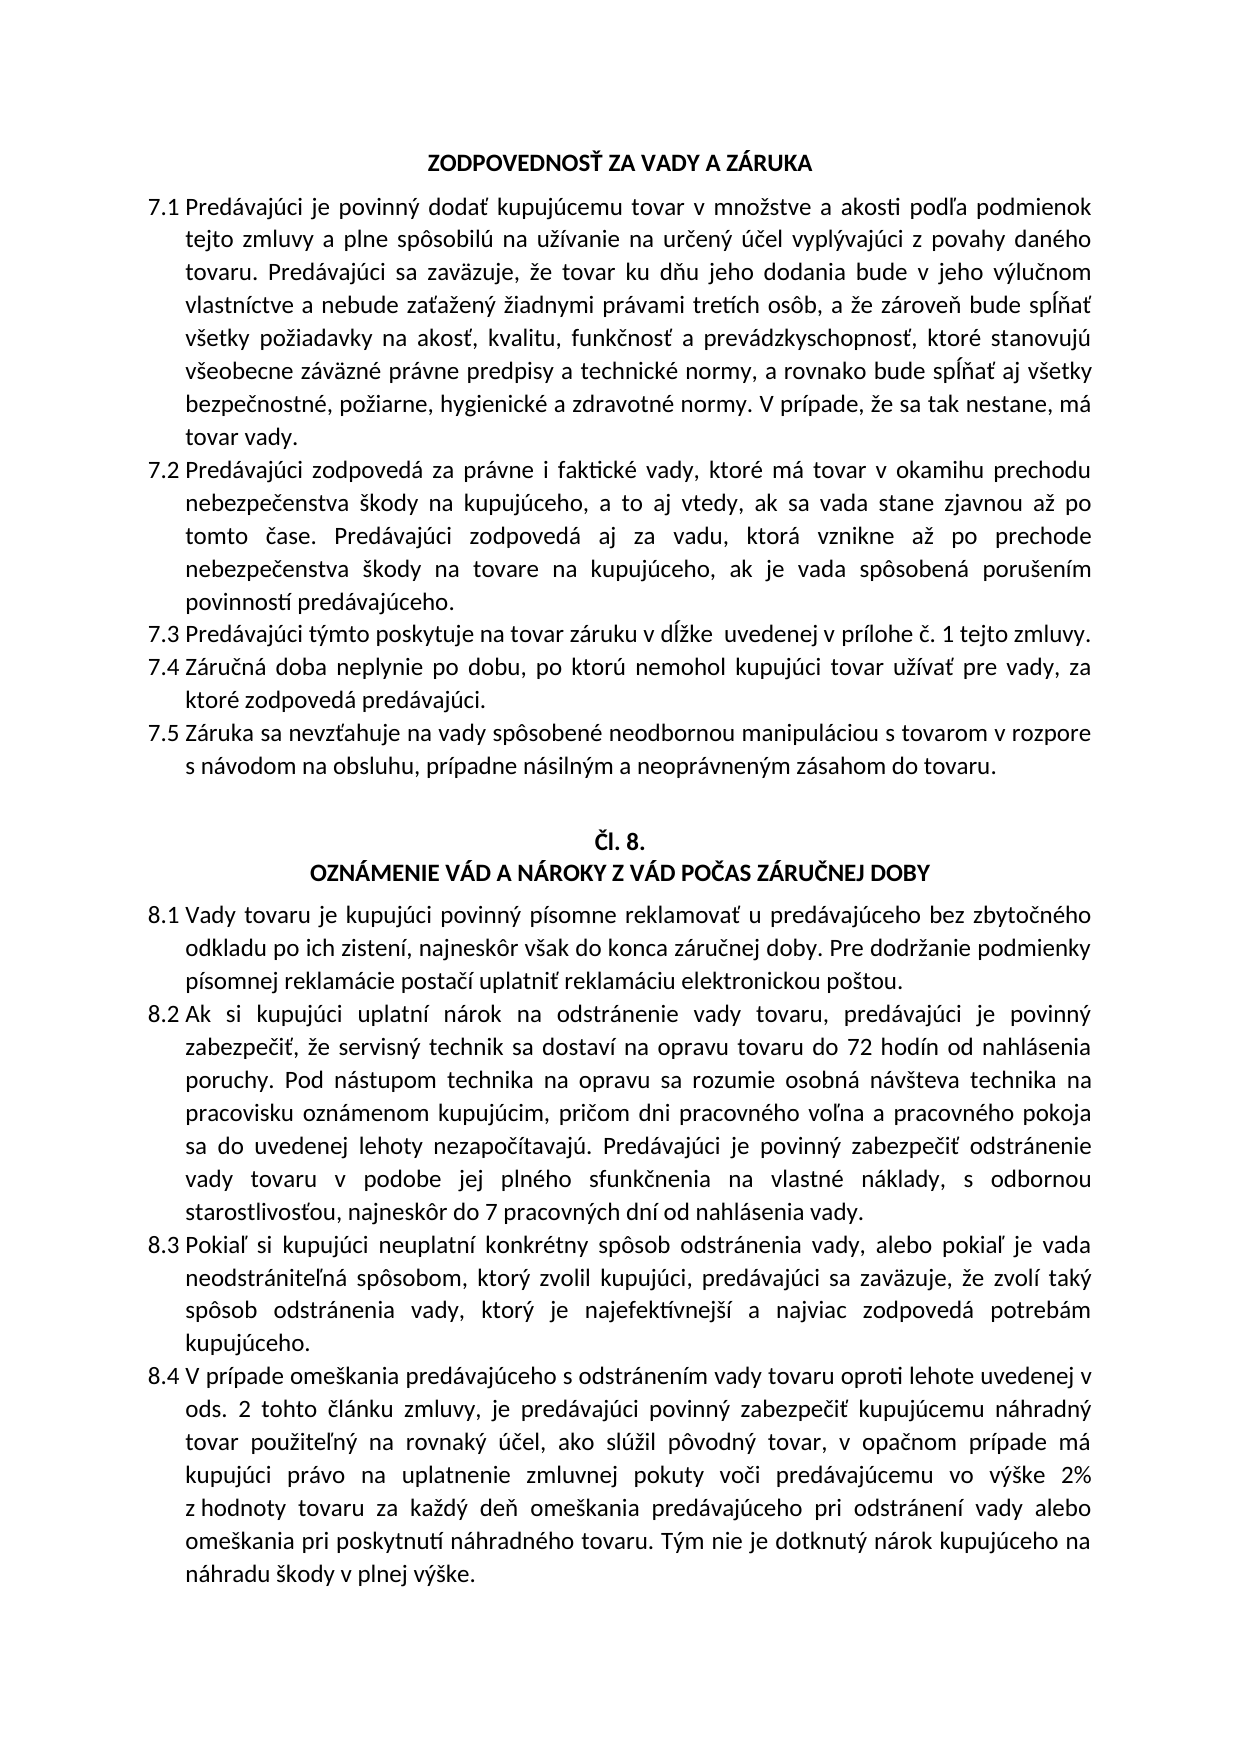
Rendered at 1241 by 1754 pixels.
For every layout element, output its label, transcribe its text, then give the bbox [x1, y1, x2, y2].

list Ak si kupujúci uplatní nárok na odstránenie vady tovaru, predávajúci je povinný zabezpečiť, že servisný technik sa dostaví na opravu tovaru do 72 hodín od nahlásenia poruchy. Pod nástupom technika na opravu sa rozumie osobná návšteva technika na pracovisku oznámenom kupujúcim, pričom dni pracovného voľna a pracovného pokoja sa do uvedenej lehoty nezapočítavajú. Predávajúci je povinný zabezpečiť odstránenie vady tovaru v podobe jej plného sfunkčnenia na vlastné náklady, s odbornou starostlivosťou, najneskôr do 7 pracovných dní od nahlásenia vady. [148, 998, 1093, 1226]
list Predávajúci je povinný dodať kupujúcemu tovar v množstve a akosti podľa podmienok tejto zmluvy a plne spôsobilú na užívanie na určený účel vyplývajúci z povahy daného tovaru. Predávajúci sa zaväzuje, že tovar ku dňu jeho dodania bude v jeho výlučnom vlastníctve a nebude zaťažený žiadnymi právami tretích osôb, a že zároveň bude spĺňať všetky požiadavky na akosť, kvalitu, funkčnosť a prevádzkyschopnosť, ktoré stanovujú všeobecne záväzné právne predpisy a technické normy, a rovnako bude spĺňať aj všetky bezpečnostné, požiarne, hygienické a zdravotné normy. V prípade, že sa tak nestane, má tovar vady. [148, 191, 1093, 452]
list Pokiaľ si kupujúci neuplatní konkrétny spôsob odstránenia vady, alebo pokiaľ je vada neodstrániteľná spôsobom, ktorý zvolil kupujúci, predávajúci sa zaväzuje, že zvolí taký spôsob odstránenia vady, ktorý je najefektívnejší a najviac zodpovedá potrebám kupujúceho. [148, 1229, 1093, 1358]
list Vady tovaru je kupujúci povinný písomne reklamovať u predávajúceho bez zbytočného odkladu po ich zistení, najneskôr však do konca záručnej doby. Pre dodržanie podmienky písomnej reklamácie postačí uplatniť reklamáciu elektronickou poštou. [148, 900, 1093, 996]
text ZODPOVEDNOSŤ ZA VADY A ZÁRUKA [148, 148, 1093, 178]
text Čl. 8. [148, 826, 1093, 857]
list Predávajúci týmto poskytuje na tovar záruku v dĺžke uvedenej v prílohe č. 1 tejto zmluvy. [148, 618, 1093, 649]
list V prípade omeškania predávajúceho s odstránením vady tovaru oproti lehote uvedenej v ods. 2 tohto článku zmluvy, je predávajúci povinný zabezpečiť kupujúcemu náhradný tovar použiteľný na rovnaký účel, ako slúžil pôvodný tovar, v opačnom prípade má kupujúci právo na uplatnenie zmluvnej pokuty voči predávajúcemu vo výške 2% z hodnoty tovaru za každý deň omeškania predávajúceho pri odstránení vady alebo omeškania pri poskytnutí náhradného tovaru. Tým nie je dotknutý nárok kupujúceho na náhradu škody v plnej výške. [148, 1361, 1093, 1588]
list Predávajúci zodpovedá za právne i faktické vady, ktoré má tovar v okamihu prechodu nebezpečenstva škody na kupujúceho, a to aj vtedy, ak sa vada stane zjavnou až po tomto čase. Predávajúci zodpovedá aj za vadu, ktorá vznikne až po prechode nebezpečenstva škody na tovare na kupujúceho, ak je vada spôsobená porušením povinností predávajúceho. [148, 454, 1093, 616]
text OZNÁMENIE VÁD A NÁROKY Z VÁD POČAS ZÁRUČNEJ DOBY [148, 857, 1093, 887]
list Záruka sa nevzťahuje na vady spôsobené neodbornou manipuláciou s tovarom v rozpore s návodom na obsluhu, prípadne násilným a neoprávneným zásahom do tovaru. [148, 717, 1093, 781]
list Záručná doba neplynie po dobu, po ktorú nemohol kupujúci tovar užívať pre vady, za ktoré zodpovedá predávajúci. [148, 651, 1093, 715]
